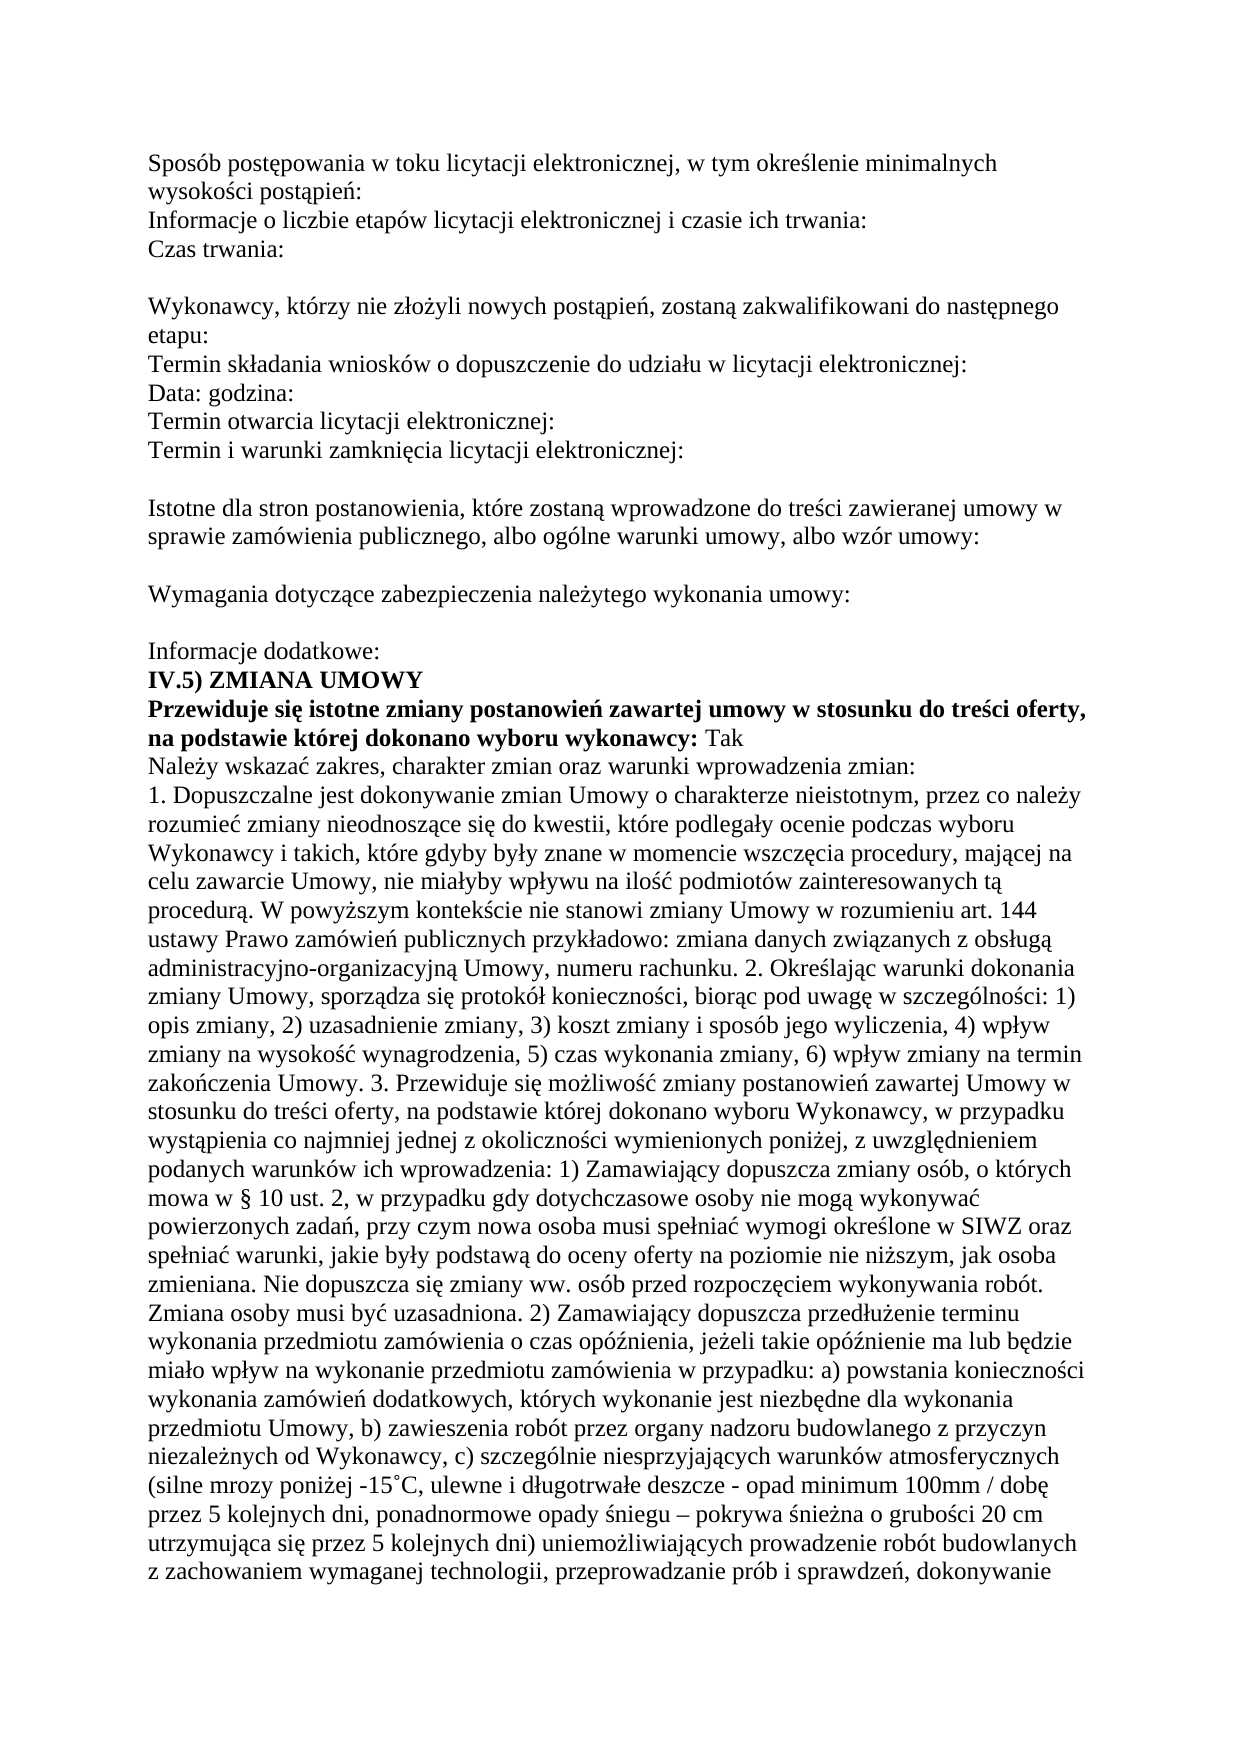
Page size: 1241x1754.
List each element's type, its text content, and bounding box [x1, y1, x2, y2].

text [148, 665, 1093, 1585]
text Wymagania dotyczące zabezpieczenia należytego wykonania umowy: [148, 550, 1093, 608]
text Sposób postępowania w toku licytacji elektronicznej, w tym określenie minimalnych wysokości postąpień: [148, 148, 1093, 205]
text Informacje o liczbie etapów licytacji elektronicznej i czasie ich trwania: [148, 205, 1093, 234]
text Czas trwania: Wykonawcy, którzy nie złożyli nowych postąpień, zostaną zakwalifikowani do następnego etapu: [148, 234, 1093, 349]
text Termin składania wniosków o dopuszczenie do udziału w licytacji elektronicznej: Data: godzina: Termin otwarcia licytacji elektronicznej: [148, 349, 1093, 435]
text Termin i warunki zamknięcia licytacji elektronicznej: [148, 435, 1093, 464]
text Istotne dla stron postanowienia, które zostaną wprowadzone do treści zawieranej umowy w sprawie zamówienia publicznego, albo ogólne warunki umowy, albo wzór umowy: [148, 464, 1093, 550]
text Informacje dodatkowe: [148, 608, 1093, 665]
